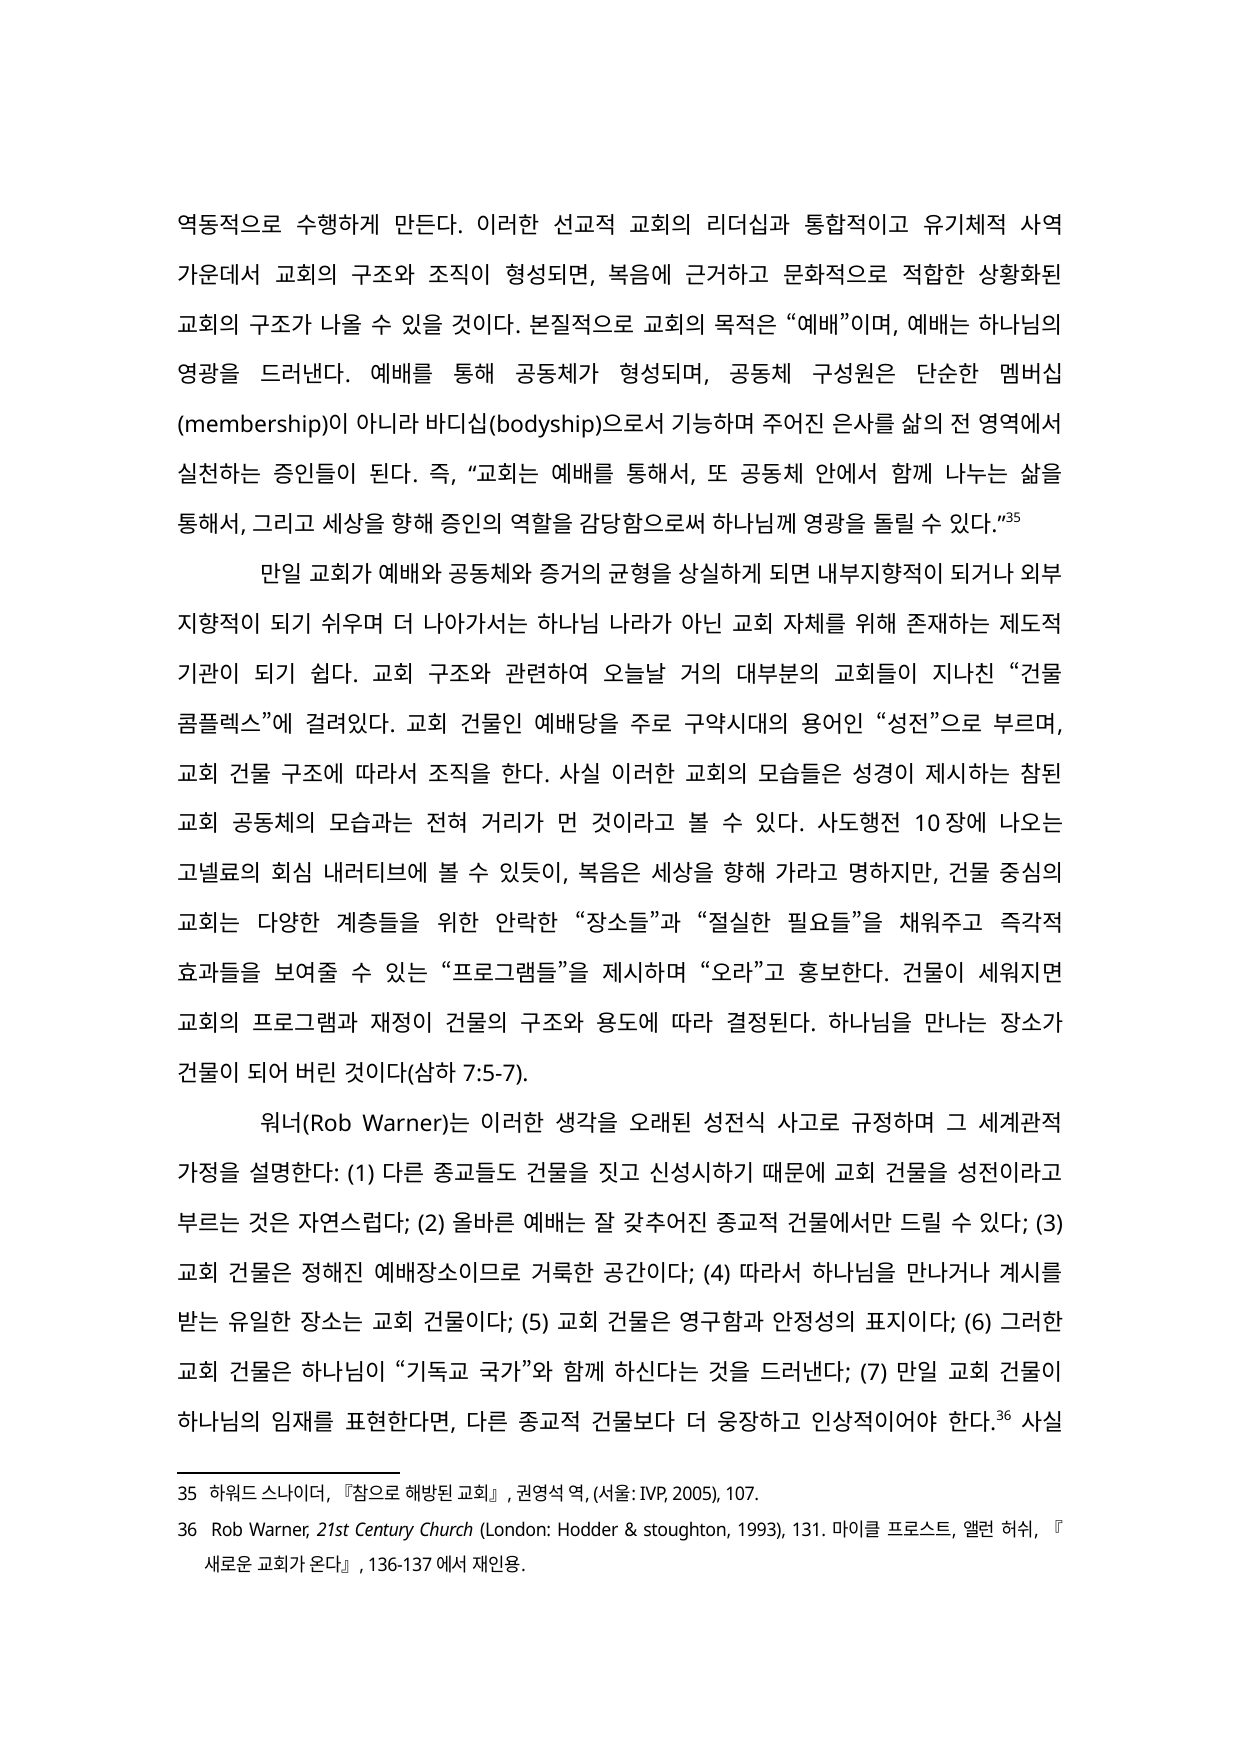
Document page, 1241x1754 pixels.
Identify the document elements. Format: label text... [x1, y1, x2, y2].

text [177, 1105, 1063, 1437]
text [177, 207, 1063, 539]
text 만일 교회가 예배와 공동체와 증거의 균형을 상실하게 되면 내부지향적이 되거나 외부 지향적이 되기 쉬우며 더 나아가서는 하나님 나라가 아닌 교회 자체를 위해 존재하는 제도적 기관이 되기 쉽다. 교회 구조와 관련하여 오늘날 거의 대부분의 교회들이 지나친 “건물 콤플렉스”에 걸려있다. 교회 건물인 예배당을 주로 구약시대의 용어인 “성전”으로 부르며, 교회 건물 구조에 따라서 조직을 한다. 사실 이러한 교회의 모습들은 성경이 제시하는 참된 교회 공동체의 모습과는 전혀 거리가 먼 것이라고 볼 수 있다. 사도행전 10장에 나오는 고넬료의 회심 내러티브에 볼 수 있듯이, 복음은 세상을 향해 가라고 명하지만, 건물 중심의 교회는 다양한 계층들을 위한 안락한 “장소들”과 “절실한 필요들”을 채워주고 즉각적 효과들을 보여줄 수 있는 “프로그램들”을 제시하며 “오라”고 홍보한다. 건물이 세워지면 교회의 프로그램과 재정이 건물의 구조와 용도에 따라 결정된다. 하나님을 만나는 장소가 건물이 되어 버린 것이다(삼하 7:5-7). [177, 556, 1063, 1088]
